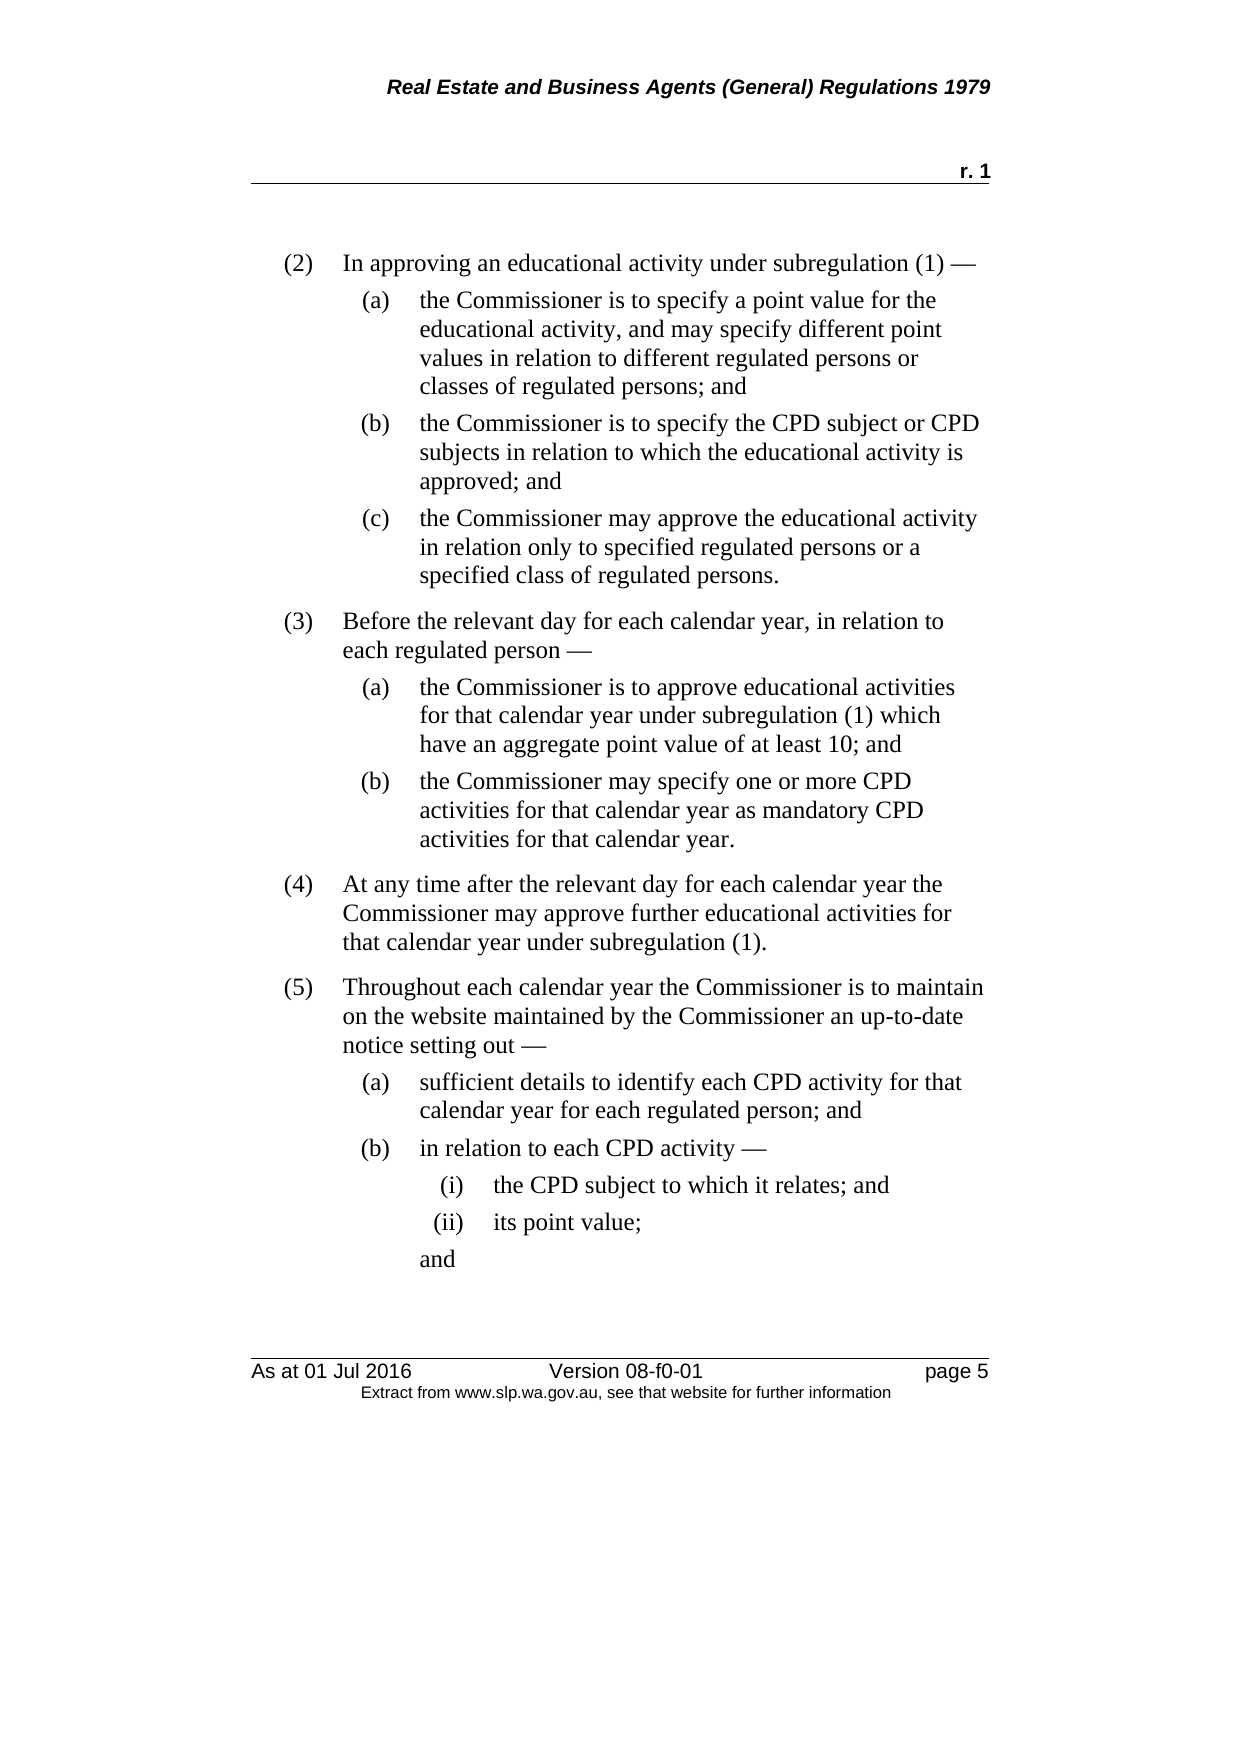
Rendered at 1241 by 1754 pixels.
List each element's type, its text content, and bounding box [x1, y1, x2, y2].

text and [251, 1244, 989, 1273]
text (a) the Commissioner is to specify a point value for the educational activity, and may specify different point values in relation to different regulated persons or classes of regulated persons; and [251, 285, 989, 400]
text (a) the Commissioner is to approve educational activities for that calendar year under subregulation (1) which have an aggregate point value of at least 10; and [251, 672, 989, 758]
text (2) In approving an educational activity under subregulation (1) — [251, 248, 989, 277]
text (c) the Commissioner may approve the educational activity in relation only to specified regulated persons or a specified class of regulated persons. [251, 503, 989, 589]
text (ii) its point value; [251, 1207, 989, 1236]
text (b) the Commissioner may specify one or more CPD activities for that calendar year as mandatory CPD activities for that calendar year. [251, 766, 989, 853]
text (i) the CPD subject to which it relates; and [251, 1170, 989, 1198]
text (3) Before the relevant day for each calendar year, in relation to each regulated person — [251, 606, 989, 663]
text (b) the Commissioner is to specify the CPD subject or CPD subjects in relation to which the educational activity is approved; and [251, 408, 989, 495]
text (4) At any time after the relevant day for each calendar year the Commissioner may approve further educational activities for that calendar year under subregulation (1). [251, 869, 989, 956]
text (5) Throughout each calendar year the Commissioner is to maintain on the website maintained by the Commissioner an up-to-date notice setting out — [251, 972, 989, 1058]
text (a) sufficient details to identify each CPD activity for that calendar year for each regulated person; and [251, 1067, 989, 1124]
text (b) in relation to each CPD activity — [251, 1133, 989, 1161]
